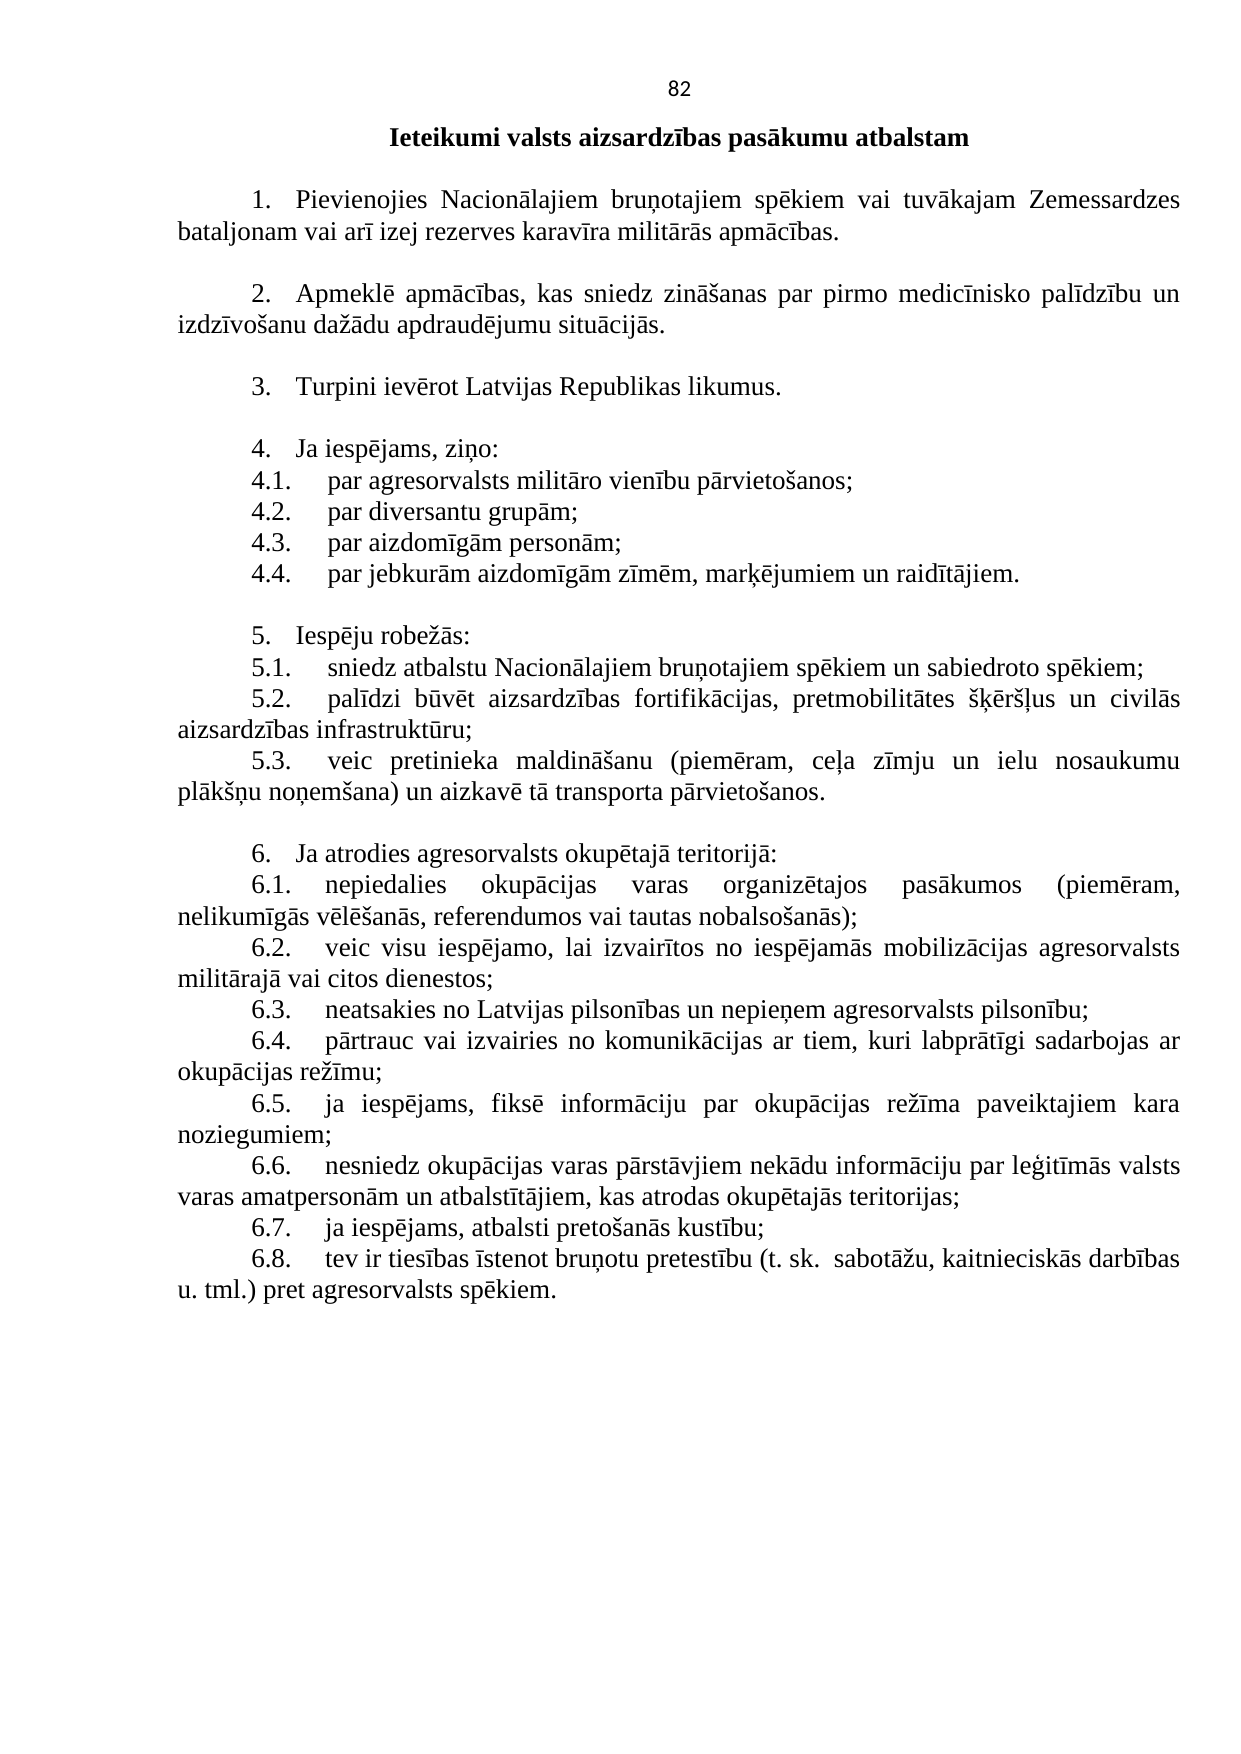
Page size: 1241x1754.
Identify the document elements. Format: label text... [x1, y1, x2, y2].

list par diversantu grupām; [177, 495, 1181, 526]
list nepiedalies okupācijas varas organizētajos pasākumos (piemēram, nelikumīgās vēlēšanās, referendumos vai tautas nobalsošanās); [177, 869, 1181, 931]
list Ja iespējams, ziņo: [177, 433, 1181, 464]
list tev ir tiesības īstenot bruņotu pretestību (t. sk. sabotāžu, kaitnieciskās darbības u. tml.) pret agresorvalsts spēkiem. [177, 1242, 1181, 1305]
list neatsakies no Latvijas pilsonības un nepieņem agresorvalsts pilsonību; [177, 993, 1181, 1024]
list par agresorvalsts militāro vienību pārvietošanos; [177, 464, 1181, 495]
list Apmeklē apmācības, kas sniedz zināšanas par pirmo medicīnisko palīdzību un izdzīvošanu dažādu apdraudējumu situācijās. [177, 277, 1181, 339]
list nesniedz okupācijas varas pārstāvjiem nekādu informāciju par leģitīmās valsts varas amatpersonām un atbalstītājiem, kas atrodas okupētajās teritorijas; [177, 1149, 1181, 1211]
list par aizdomīgām personām; [177, 526, 1181, 557]
list sniedz atbalstu Nacionālajiem bruņotajiem spēkiem un sabiedroto spēkiem; [177, 651, 1181, 682]
list pārtrauc vai izvairies no komunikācijas ar tiem, kuri labprātīgi sadarbojas ar okupācijas režīmu; [177, 1024, 1181, 1087]
list veic pretinieka maldināšanu (piemēram, ceļa zīmju un ielu nosaukumu plākšņu noņemšana) un aizkavē tā transporta pārvietošanos. [177, 744, 1181, 806]
list ja iespējams, fiksē informāciju par okupācijas režīma paveiktajiem kara noziegumiem; [177, 1087, 1181, 1149]
text Ieteikumi valsts aizsardzības pasākumu atbalstam [177, 121, 1181, 152]
list Pievienojies Nacionālajiem bruņotajiem spēkiem vai tuvākajam Zemessardzes bataljonam vai arī izej rezerves karavīra militārās apmācības. [177, 183, 1181, 246]
list palīdzi būvēt aizsardzības fortifikācijas, pretmobilitātes šķēršļus un civilās aizsardzības infrastruktūru; [177, 682, 1181, 744]
list Ja atrodies agresorvalsts okupētajā teritorijā: [177, 837, 1181, 869]
list Iespēju robežās: [177, 619, 1181, 651]
list Turpini ievērot Latvijas Republikas likumus. [177, 370, 1181, 401]
list ja iespējams, atbalsti pretošanās kustību; [177, 1211, 1181, 1242]
list par jebkurām aizdomīgām zīmēm, marķējumiem un raidītājiem. [177, 557, 1181, 588]
list veic visu iespējamo, lai izvairītos no iespējamās mobilizācijas agresorvalsts militārajā vai citos dienestos; [177, 931, 1181, 993]
